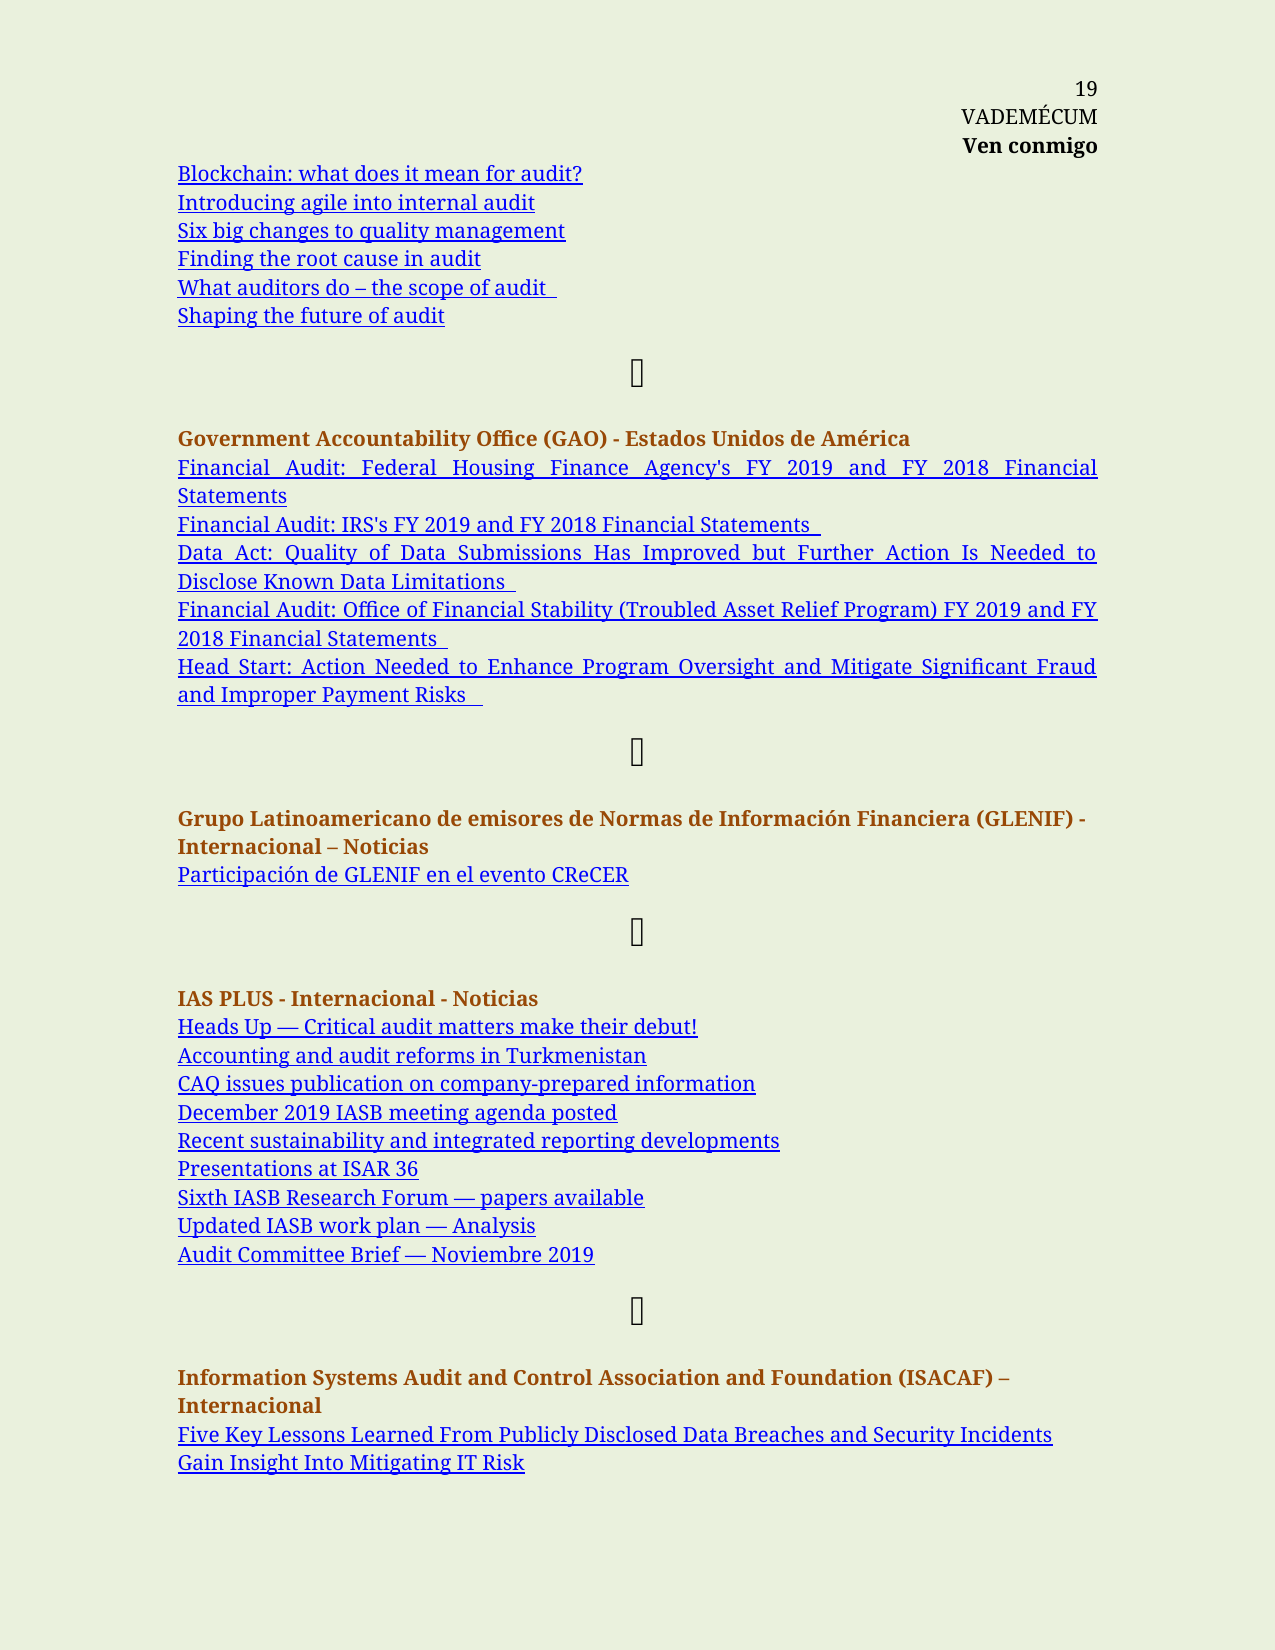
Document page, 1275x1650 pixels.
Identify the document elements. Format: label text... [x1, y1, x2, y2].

text Accounting and audit reforms in Turkmenistan [177, 1041, 1098, 1069]
text Data Act: Quality of Data Submissions Has Improved but Further Action Is Needed to Disclose Known Data Limitations [177, 538, 1098, 595]
text Head Start: Action Needed to Enhance Program Oversight and Mitigate Significant Fraud and Improper Payment Risks [177, 652, 1098, 709]
text Financial Audit: Office of Financial Stability (Troubled Asset Relief Program) FY 2019 and FY 2018 Financial Statements [177, 620, 1098, 652]
text Financial Audit: Federal Housing Finance Agency's FY 2019 and FY 2018 Financial Statements [177, 478, 1098, 510]
text Shaping the future of audit [177, 301, 1098, 330]
text Five Key Lessons Learned From Publicly Disclosed Data Breaches and Security Incidents [177, 1420, 1098, 1448]
text Gain Insight Into Mitigating IT Risk [177, 1448, 1098, 1477]
text Updated IASB work plan — Analysis [177, 1211, 1098, 1240]
text CAQ issues publication on company-prepared information [177, 1069, 1098, 1098]
text Presentations at ISAR 36 [177, 1154, 1098, 1183]
text Heads Up — Critical audit matters make their debut! [177, 1012, 1098, 1041]
text Recent sustainability and integrated reporting developments [177, 1126, 1098, 1154]
text Information Systems Audit and Control Association and Foundation (ISACAF) – Internacional [177, 1363, 1098, 1420]
text December 2019 IASB meeting agenda posted [177, 1098, 1098, 1126]
text Blockchain: what does it mean for audit? [177, 159, 1098, 188]
text Six big changes to quality management [177, 216, 1098, 244]
text Financial Audit: Federal Housing Finance Agency's FY 2019 and FY 2018 Financial Statements [177, 453, 1098, 477]
text What auditors do – the scope of audit [177, 273, 1098, 301]
text Grupo Latinoamericano de emisores de Normas de Información Financiera (GLENIF) - Internacional – Noticias [177, 804, 1098, 861]
text IAS PLUS - Internacional - Noticias [177, 984, 1098, 1012]
text Participación de GLENIF en el evento CReCER [177, 861, 1098, 889]
text Audit Committee Brief — Noviembre 2019 [177, 1240, 1098, 1268]
text Financial Audit: IRS's FY 2019 and FY 2018 Financial Statements [177, 510, 1098, 538]
text Sixth IASB Research Forum — papers available [177, 1183, 1098, 1211]
text Finding the root cause in audit [177, 244, 1098, 273]
text Government Accountability Office (GAO) - Estados Unidos de América [177, 424, 1098, 453]
text Introducing agile into internal audit [177, 188, 1098, 216]
text Financial Audit: Office of Financial Stability (Troubled Asset Relief Program) FY 2019 and FY 2018 Financial Statements [177, 595, 1098, 619]
